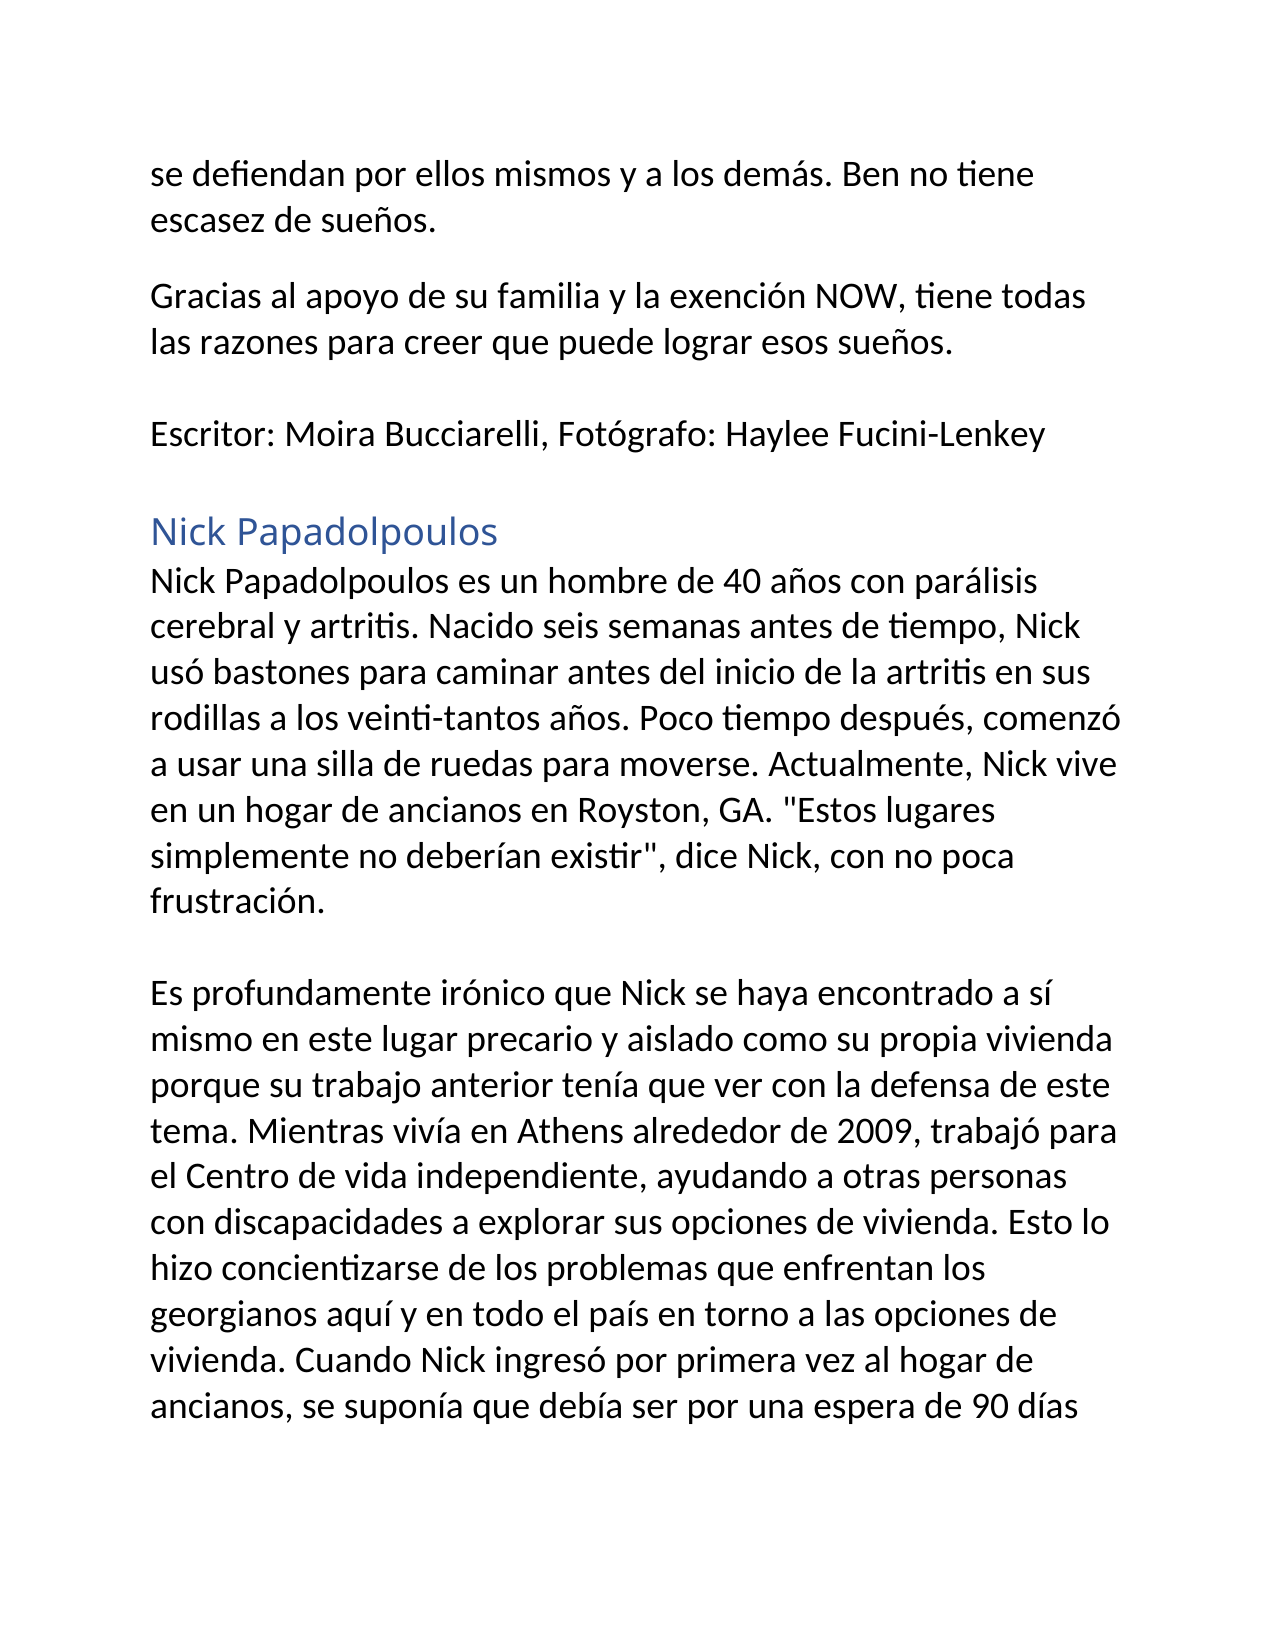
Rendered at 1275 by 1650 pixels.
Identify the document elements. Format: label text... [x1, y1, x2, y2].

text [150, 150, 1125, 242]
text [150, 969, 1125, 1427]
subtitle Nick Papadolpoulos [150, 506, 1125, 557]
text Gracias al apoyo de su familia y la exención NOW, tiene todas las razones para creer que puede lograr esos sueños. [150, 272, 1125, 364]
text Nick Papadolpoulos es un hombre de 40 años con parálisis cerebral y artritis. Nacido seis semanas antes de tiempo, Nick usó bastones para caminar antes del inicio de la artritis en sus rodillas a los veinti-tantos años. Poco tiempo después, comenzó a usar una silla de ruedas para moverse. Actualmente, Nick vive en un hogar de ancianos en Royston, GA. "Estos lugares simplemente no deberían existir", dice Nick, con no poca frustración. [150, 557, 1125, 923]
text Escritor: Moira Bucciarelli, Fotógrafo: Haylee Fucini-Lenkey [150, 410, 1125, 456]
